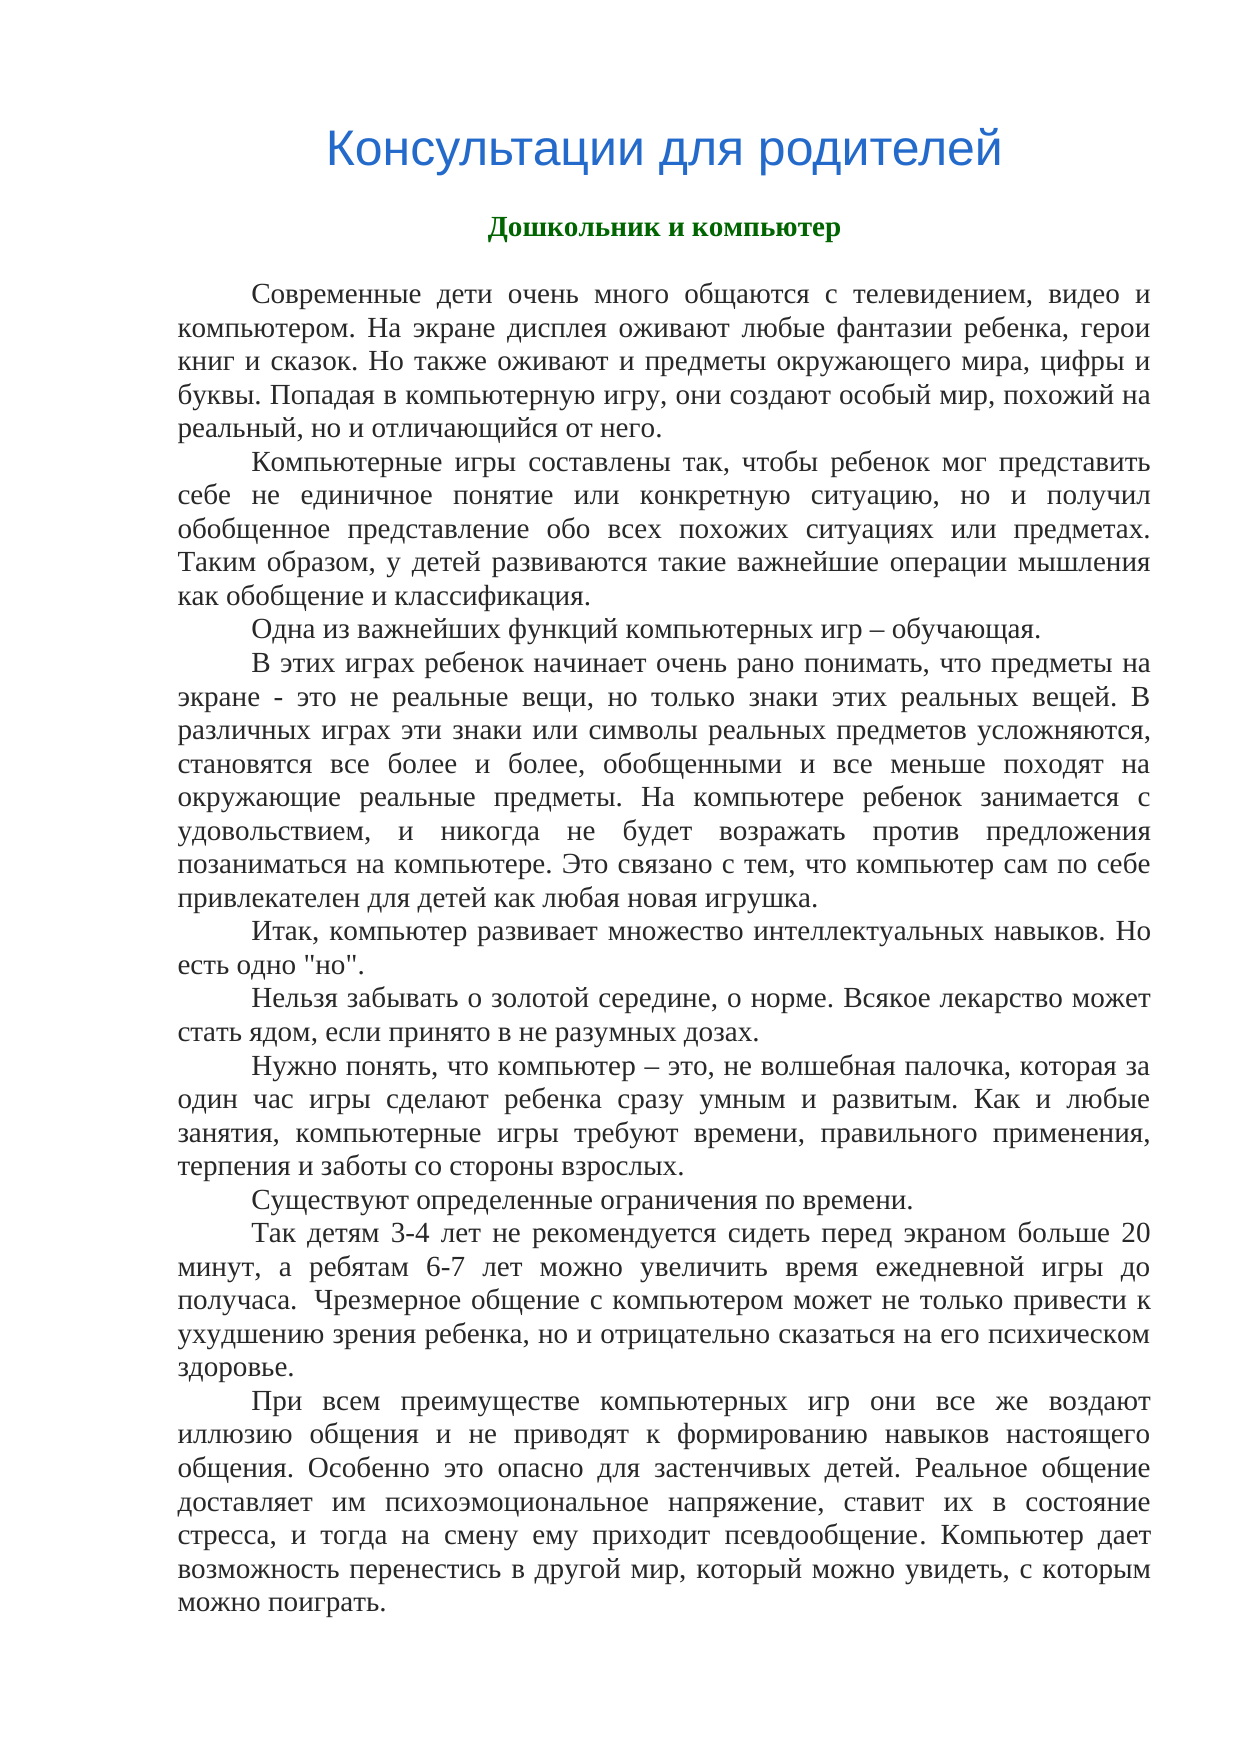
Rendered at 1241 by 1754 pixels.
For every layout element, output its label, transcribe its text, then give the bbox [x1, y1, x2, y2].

text Нужно понять, что компьютер – это, не волшебная палочка, которая за один час игры сделают ребенка сразу умным и развитым. Как и любые занятия, компьютерные игры требуют времени, правильного применения, терпения и заботы со стороны взрослых. [177, 1048, 1152, 1182]
text Нельзя забывать о золотой середине, о норме. Всякое лекарство может стать ядом, если принято в не разумных дозах. [177, 981, 1152, 1048]
text Дошкольник и компьютер [177, 209, 1152, 243]
text Так детям 3-4 лет не рекомендуется сидеть перед экраном больше 20 минут, а ребятам 6-7 лет можно увеличить время ежедневной игры до получаса. Чрезмерное общение с компьютером может не только привести к ухудшению зрения ребенка, но и отрицательно сказаться на его психическом здоровье. [177, 1215, 1152, 1383]
text Итак, компьютер развивает множество интеллектуальных навыков. Но есть одно "но". [177, 913, 1152, 981]
text При всем преимуществе компьютерных игр они все же воздают иллюзию общения и не приводят к формированию навыков настоящего общения. Особенно это опасно для застенчивых детей. Реальное общение доставляет им психоэмоциональное напряжение, ставит их в состояние стресса, и тогда на смену ему приходит псевдообщение. Компьютер дает возможность перенестись в другой мир, который можно увидеть, с которым можно поиграть. [177, 1383, 1152, 1618]
text Существуют определенные ограничения по времени. [177, 1182, 1152, 1215]
text Современные дети очень много общаются с телевидением, видео и компьютером. На экране дисплея оживают любые фантазии ребенка, герои книг и сказок. Но также оживают и предметы окружающего мира, цифры и буквы. Попадая в компьютерную игру, они создают особый мир, похожий на реальный, но и отличающийся от него. [177, 276, 1152, 444]
text Компьютерные игры составлены так, чтобы ребенок мог представить себе не единичное понятие или конкретную ситуацию, но и получил обобщенное представление обо всех похожих ситуациях или предметах. Таким образом, у детей развиваются такие важнейшие операции мышления как обобщение и классификация. [177, 444, 1152, 612]
text В этих играх ребенок начинает очень рано понимать, что предметы на экране - это не реальные вещи, но только знаки этих реальных вещей. В различных играх эти знаки или символы реальных предметов усложняются, становятся все более и более, обобщенными и все меньше походят на окружающие реальные предметы. На компьютере ребенок занимается с удовольствием, и никогда не будет возражать против предложения позаниматься на компьютере. Это связано с тем, что компьютер сам по себе привлекателен для детей как любая новая игрушка. [177, 645, 1152, 913]
text Консультации для родителей [177, 118, 1152, 176]
text Одна из важнейших функций компьютерных игр – обучающая. [177, 612, 1152, 645]
